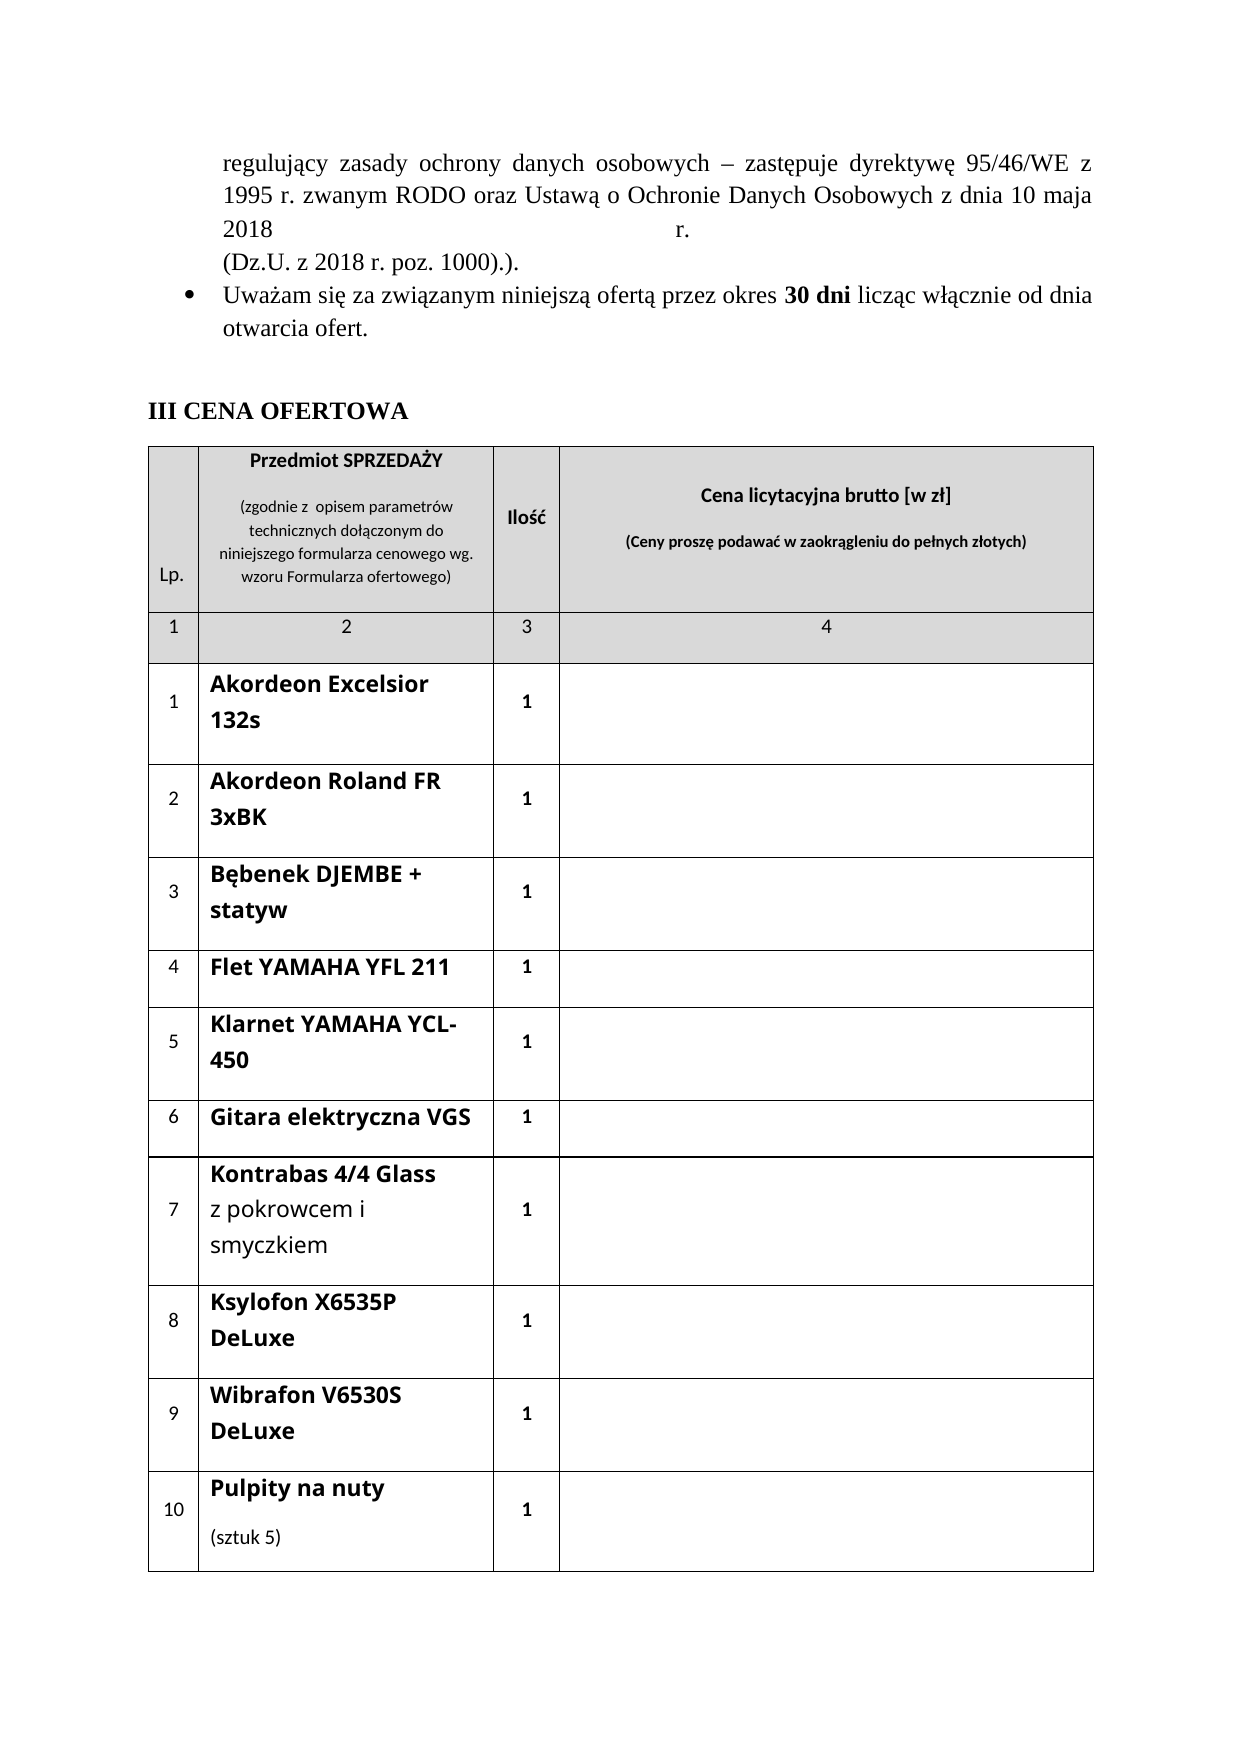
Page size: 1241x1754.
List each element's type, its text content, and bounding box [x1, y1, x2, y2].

table_cell Ksylofon X6535P DeLuxe [199, 1286, 493, 1378]
table_cell Flet YAMAHA YFL 211 [199, 951, 493, 1007]
table_cell Akordeon Roland FR 3xBK [199, 765, 493, 857]
table_cell 1 [494, 858, 559, 949]
table_cell [560, 858, 1093, 949]
table_cell [560, 1379, 1093, 1471]
table_cell [560, 1008, 1093, 1099]
table_header Ilość [494, 447, 559, 612]
list Uważam się za związanym niniejszą ofertą przez okres 30 dni licząc włącznie od dnia otwarcia ofert. [185, 280, 1093, 341]
table_cell 1 [494, 1472, 559, 1571]
table_cell 1 [494, 765, 559, 857]
table_header Przedmiot SPRZEDAŻY (zgodnie z opisem parametrów technicznych dołączonym do niniejszego formularza cenowego wg. wzoru Formularza ofertowego) [199, 447, 493, 612]
table_cell [560, 951, 1093, 1007]
table_cell 2 [149, 765, 198, 857]
table_header Cena licytacyjna brutto [w zł] (Ceny proszę podawać w zaokrągleniu do pełnych złotych) [560, 447, 1093, 612]
table_cell 3 [494, 613, 559, 663]
table_cell 4 [560, 613, 1093, 663]
table_cell 10 [149, 1472, 198, 1571]
table_cell Akordeon Excelsior 132s [199, 664, 493, 764]
table_cell 5 [149, 1008, 198, 1099]
table_cell 1 [494, 1101, 559, 1156]
table_cell [560, 765, 1093, 857]
table_cell Klarnet YAMAHA YCL-450 [199, 1008, 493, 1099]
table_cell Bębenek DJEMBE + statyw [199, 858, 493, 949]
table_header Lp. [149, 447, 198, 612]
table_cell 1 [494, 1158, 559, 1285]
table_cell 7 [149, 1158, 198, 1285]
table_cell 3 [149, 858, 198, 949]
table_cell 1 [494, 1286, 559, 1378]
table_cell [560, 1286, 1093, 1378]
table_cell 1 [494, 664, 559, 764]
table_cell 1 [494, 1379, 559, 1471]
table_cell [560, 1158, 1093, 1285]
table_cell 1 [494, 1008, 559, 1099]
table_cell Gitara elektryczna VGS [199, 1101, 493, 1156]
table_cell 1 [494, 951, 559, 1007]
text III CENA OFERTOWA [148, 396, 1093, 424]
table_cell 8 [149, 1286, 198, 1378]
table_cell Wibrafon V6530S DeLuxe [199, 1379, 493, 1471]
table_cell [560, 664, 1093, 764]
table_cell [560, 1101, 1093, 1156]
table_cell 6 [149, 1101, 198, 1156]
table_cell Kontrabas 4/4 Glass z pokrowcem i smyczkiem [199, 1158, 493, 1285]
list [185, 148, 1093, 275]
table_cell Pulpity na nuty (sztuk 5) [199, 1472, 493, 1571]
table_cell 4 [149, 951, 198, 1007]
table_cell 1 [149, 664, 198, 764]
table_cell 9 [149, 1379, 198, 1471]
table_cell 2 [199, 613, 493, 663]
table_cell [560, 1472, 1093, 1571]
table_cell 1 [149, 613, 198, 663]
